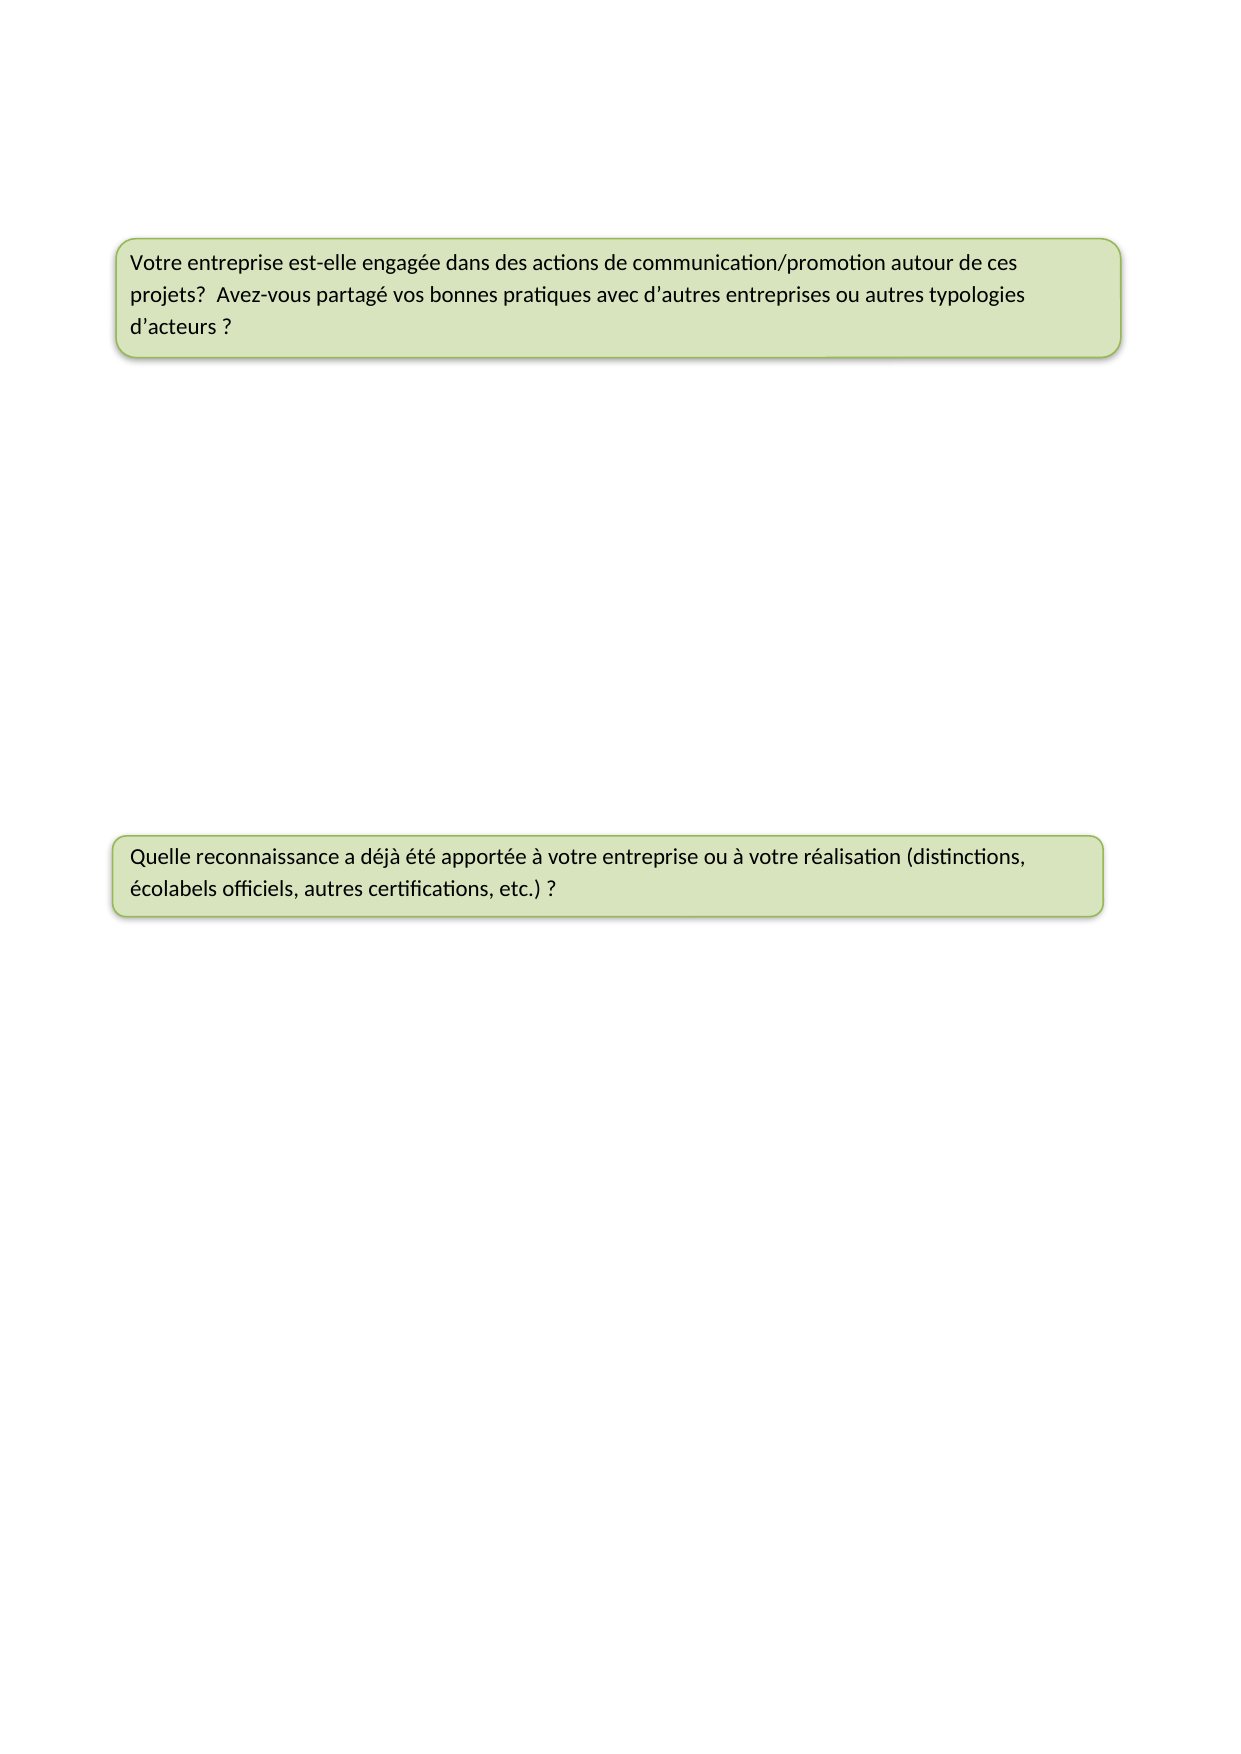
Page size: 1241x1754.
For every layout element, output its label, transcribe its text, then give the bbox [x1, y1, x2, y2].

text Quelle reconnaissance a déjà été apportée à votre entreprise ou à votre réalisation (distinctions, écolabels officiels, autres certifications, etc.) ? [130, 842, 1095, 902]
text Votre entreprise est-elle engagée dans des actions de communication/promotion autour de ces projets? Avez-vous partagé vos bonnes pratiques avec d’autres entreprises ou autres typologies d’acteurs ? [130, 248, 1095, 340]
